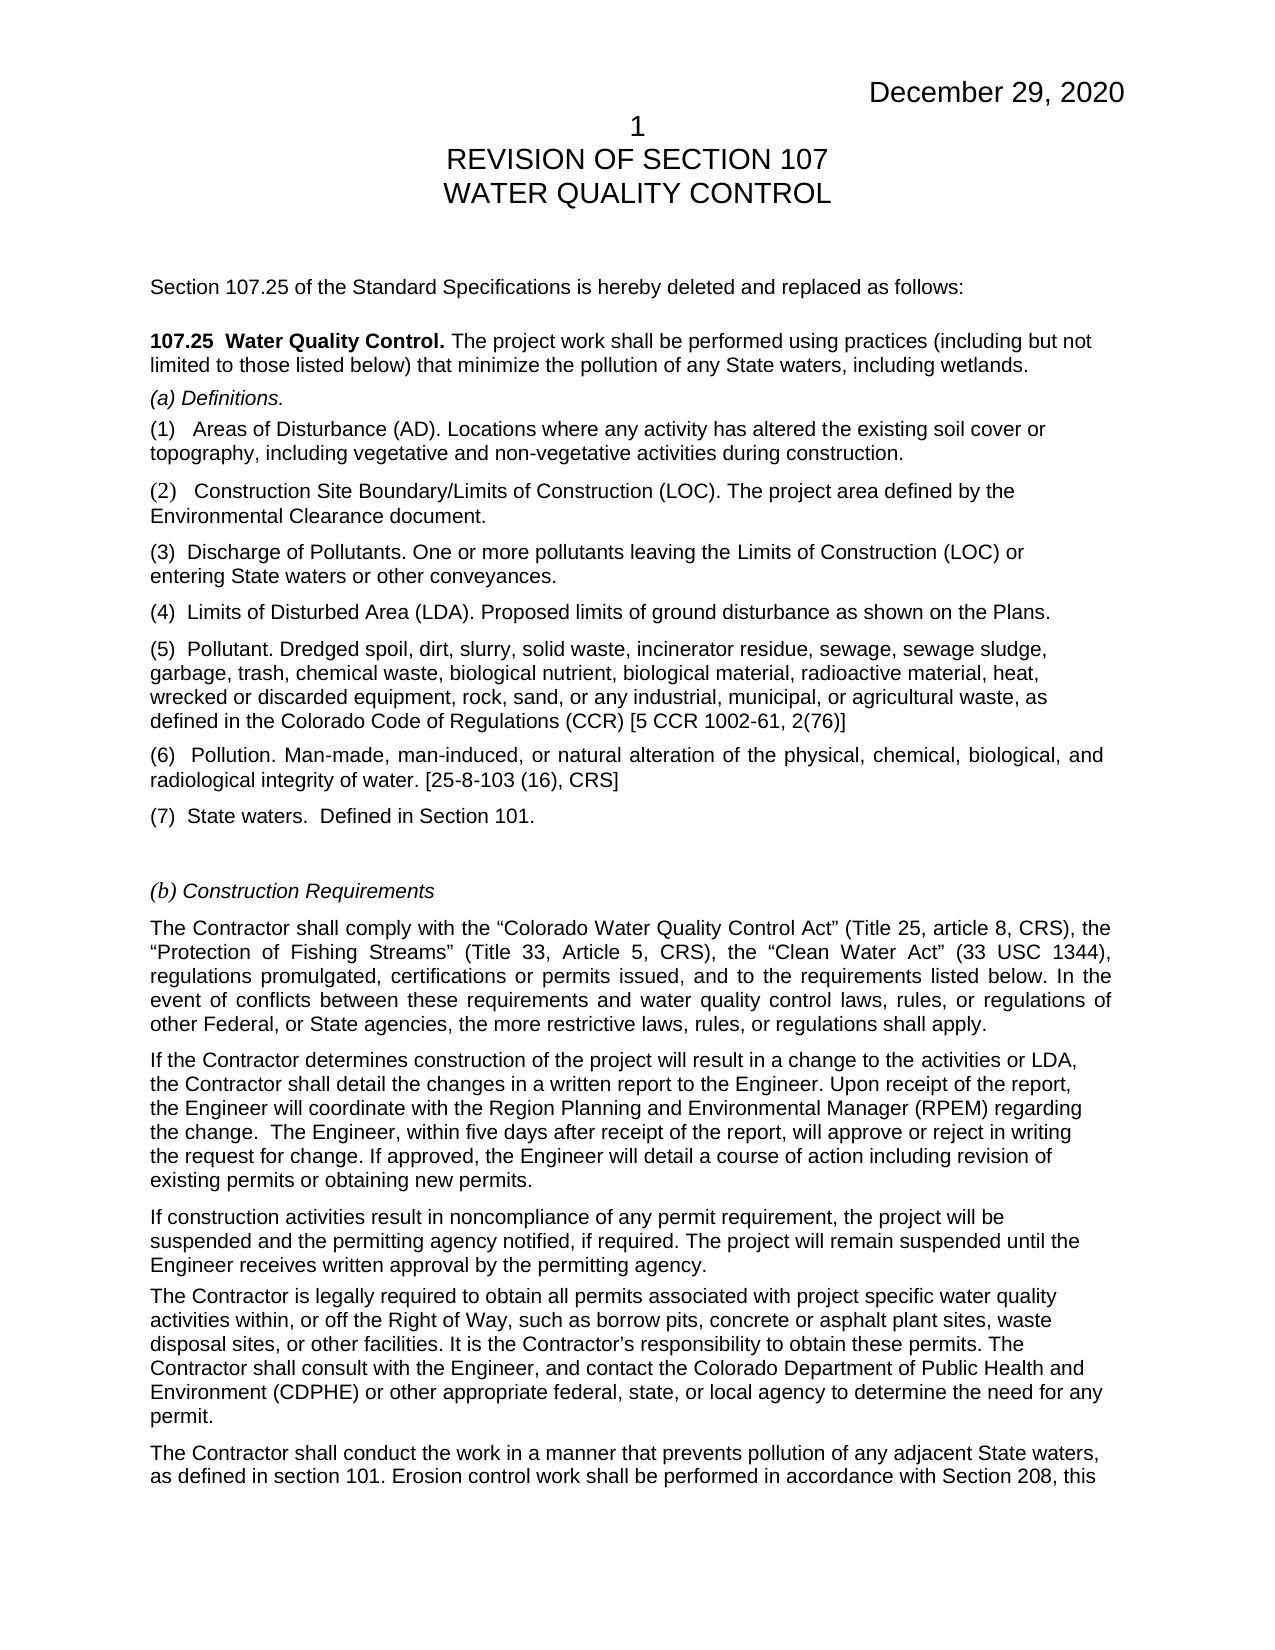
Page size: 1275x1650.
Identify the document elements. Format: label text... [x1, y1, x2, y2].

text (7) State waters. Defined in Section 101. [150, 804, 1125, 828]
text (6) Pollution. Man‑made, man‑induced, or natural alteration of the physical, chemical, biological, and radiological integrity of water. [25‑8‑103 (16), CRS] [150, 743, 1105, 792]
text Construction Requirements [150, 877, 1125, 904]
text (3) Discharge of Pollutants. One or more pollutants leaving the LOC or entering State waters or other conveyances. [150, 540, 1065, 588]
text The Contractor shall comply with the “Colorado Water Quality Control Act” (Title 25, article 8, CRS), the “Protection of Fishing Streams” (Title 33, Article 5, CRS), the “Clean Water Act” (33 USC 1344), regulations promulgated, certifications or permits issued, and to the requirements listed below. In the event of conflicts between these requirements and water quality control laws, rules, or regulations of other Federal, or State agencies, the more restrictive laws, rules, or regulations shall apply. [150, 916, 1113, 1036]
text The Contractor is legally required to obtain all permits associated with project specific water quality activities within, or off the Right of Way, such as borrow pits, concrete or asphalt plant sites, waste disposal sites, or other facilities. It is the Contractor’s responsibility to obtain these permits. The Contractor shall consult with the Engineer, and contact the Colorado Department of Public Health and Environment (CDPHE) or other appropriate federal, state, or local agency to determine the need for any permit. [150, 1284, 1112, 1428]
text Section 107.25 of the Standard Specifications is hereby deleted and replaced as follows: [150, 275, 1114, 299]
text (4) Limits of Disturbed Area (LDA). Proposed limits of ground disturbance as shown on the Plans. [150, 600, 1100, 624]
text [150, 1440, 1101, 1488]
text If construction activities result in noncompliance of any permit requirement, the project will be suspended and the permitting agency notified, if required. The project will remain suspended until the Engineer receives written approval by the permitting agency. [150, 1204, 1110, 1276]
text (5) Pollutant. Dredged spoil, dirt, slurry, solid waste, incinerator residue, sewage, sewage sludge, garbage, trash, chemical waste, biological nutrient, biological material, radioactive material, heat, wrecked or discarded equipment, rock, sand, or any industrial, municipal, or agricultural waste, as defined in the Colorado Code of Regulations (CCR) [5 CCR 1002-61, 2(76)] [150, 637, 1110, 732]
text (1) Areas of Disturbance (AD). Locations where any activity has altered the existing soil cover or topography, including vegetative and non-vegetative activities during construction. [150, 417, 1125, 465]
text If the Contractor determines construction of the project will result in a change to the activities or LDA, the Contractor shall detail the changes in a written report to the Engineer. Upon receipt of the report, the Engineer will coordinate with the Region Planning and Environmental Manager (RPEM) regarding the change. The Engineer, within five days after receipt of the report, will approve or reject in writing the request for change. If approved, the Engineer will detail a course of action including revision of existing permits or obtaining new permits. [150, 1048, 1103, 1192]
text (a) Definitions. [150, 385, 1125, 409]
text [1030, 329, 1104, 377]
